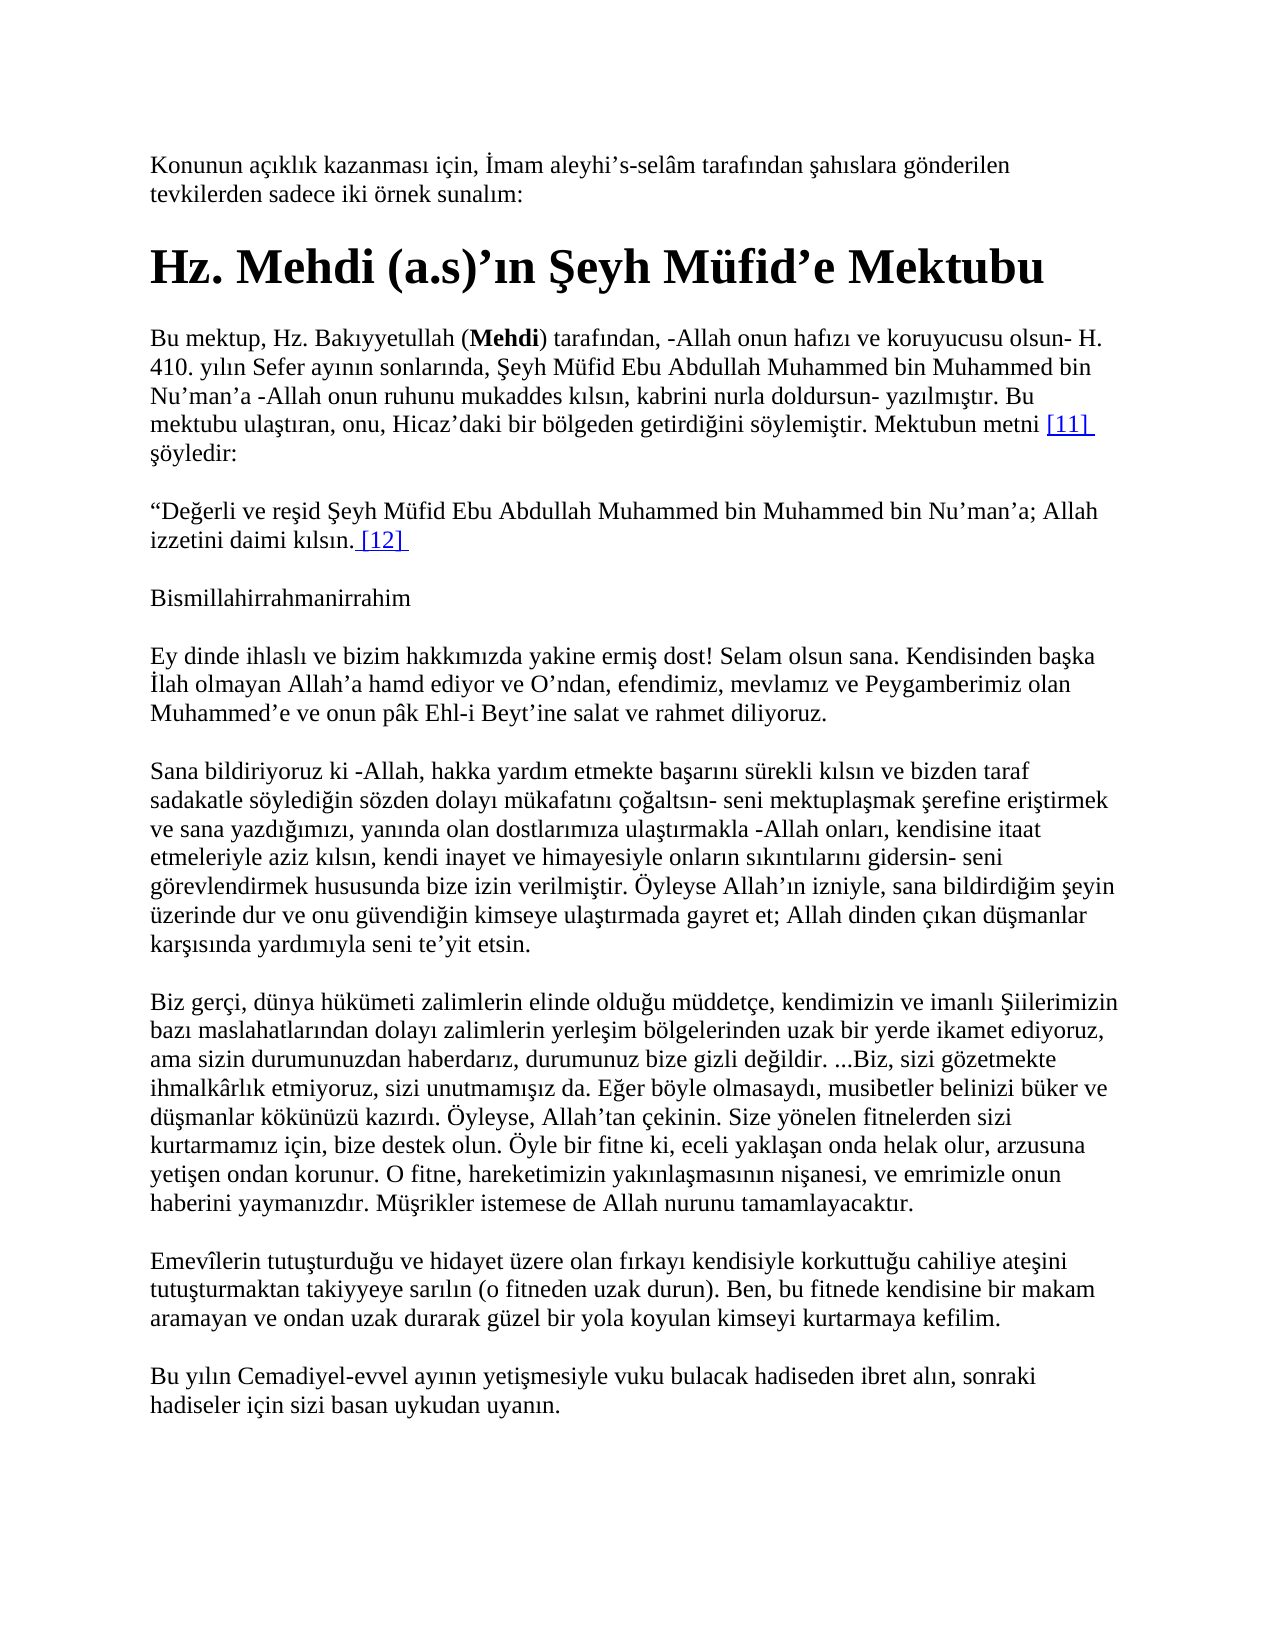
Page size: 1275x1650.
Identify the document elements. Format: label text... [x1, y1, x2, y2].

text Bu mektup, Hz. Bakıyyetullah (Mehdi) tarafından, -Allah onun hafızı ve koruyucusu olsun- H. 410. yılın Sefer ayının sonlarında, Şeyh Müfid Ebu Abdullah Muhammed bin Muhammed bin Nu’man’a -Allah onun ruhunu mukaddes kılsın, kabrini nurla doldursun- yazılmıştır. Bu mektubu ulaştıran, onu, Hicaz’daki bir bölgeden getirdiğini söylemiştir. Mektubun metni [11] şöyledir: [150, 323, 1125, 467]
text Bismillahirrahmanirrahim [150, 583, 1125, 612]
text Biz gerçi, dünya hükümeti zalimlerin elinde olduğu müddetçe, kendimizin ve imanlı Şiilerimizin bazı maslahatlarından dolayı zalimlerin yerleşim bölgelerinden uzak bir yerde ikamet ediyoruz, ama sizin durumunuzdan haberdarız, durumunuz bize gizli değildir. ...Biz, sizi gözetmekte ihmalkârlık etmiyoruz, sizi unutmamışız da. Eğer böyle olmasaydı, musibetler belinizi büker ve düşmanlar kökünüzü kazırdı. Öyleyse, Allah’tan çekinin. Size yönelen fitnelerden sizi kurtarmamız için, bize destek olun. Öyle bir fitne ki, eceli yaklaşan onda helak olur, arzusuna yetişen ondan korunur. O fitne, hareketimizin yakınlaşmasının nişanesi, ve emrimizle onun haberini yaymanızdır. Müşrikler istemese de Allah nurunu tamamlayacaktır. [150, 987, 1125, 1217]
text Sana bildiriyoruz ki -Allah, hakka yardım etmekte başarını sürekli kılsın ve bizden taraf sadakatle söylediğin sözden dolayı mükafatını çoğaltsın- seni mektuplaşmak şerefine eriştirmek ve sana yazdığımızı, yanında olan dostlarımıza ulaştırmakla -Allah onları, kendisine itaat etmeleriyle aziz kılsın, kendi inayet ve himayesiyle onların sıkıntılarını gidersin- seni görevlendirmek hususunda bize izin verilmiştir. Öyleyse Allah’ın izniyle, sana bildirdiğim şeyin üzerinde dur ve onu güvendiğin kimseye ulaştırmada gayret et; Allah dinden çıkan düşmanlar karşısında yardımıyla seni te’yit etsin. [150, 756, 1125, 957]
text Konunun açıklık kazanması için, İmam aleyhi’s-selâm tarafından şahıslara gönderilen tevkilerden sadece iki örnek sunalım: [150, 150, 1125, 207]
text “Değerli ve reşid Şeyh Müfid Ebu Abdullah Muhammed bin Muhammed bin Nu’man’a; Allah izzetini daimi kılsın. [12] [150, 496, 1125, 554]
text Emevîlerin tutuşturduğu ve hidayet üzere olan fırkayı kendisiyle korkuttuğu cahiliye ateşini tutuşturmaktan takiyyeye sarılın (o fitneden uzak durun). Ben, bu fitnede kendisine bir makam aramayan ve ondan uzak durarak güzel bir yola koyulan kimseyi kurtarmaya kefilim. [150, 1246, 1125, 1332]
text Bu yılın Cemadiyel-evvel ayının yetişmesiyle vuku bulacak hadiseden ibret alın, sonraki hadiseler için sizi basan uykudan uyanın. [150, 1361, 1125, 1419]
text Ey dinde ihlaslı ve bizim hakkımızda yakine ermiş dost! Selam olsun sana. Kendisinden başka İlah olmayan Allah’a hamd ediyor ve O’ndan, efendimiz, mevlamız ve Peygamberimiz olan Muhammed’e ve onun pâk Ehl-i Beyt’ine salat ve rahmet diliyoruz. [150, 641, 1125, 727]
subtitle Hz. Mehdi (a.s)’ın Şeyh Müfid’e Mektubu [150, 237, 1125, 294]
